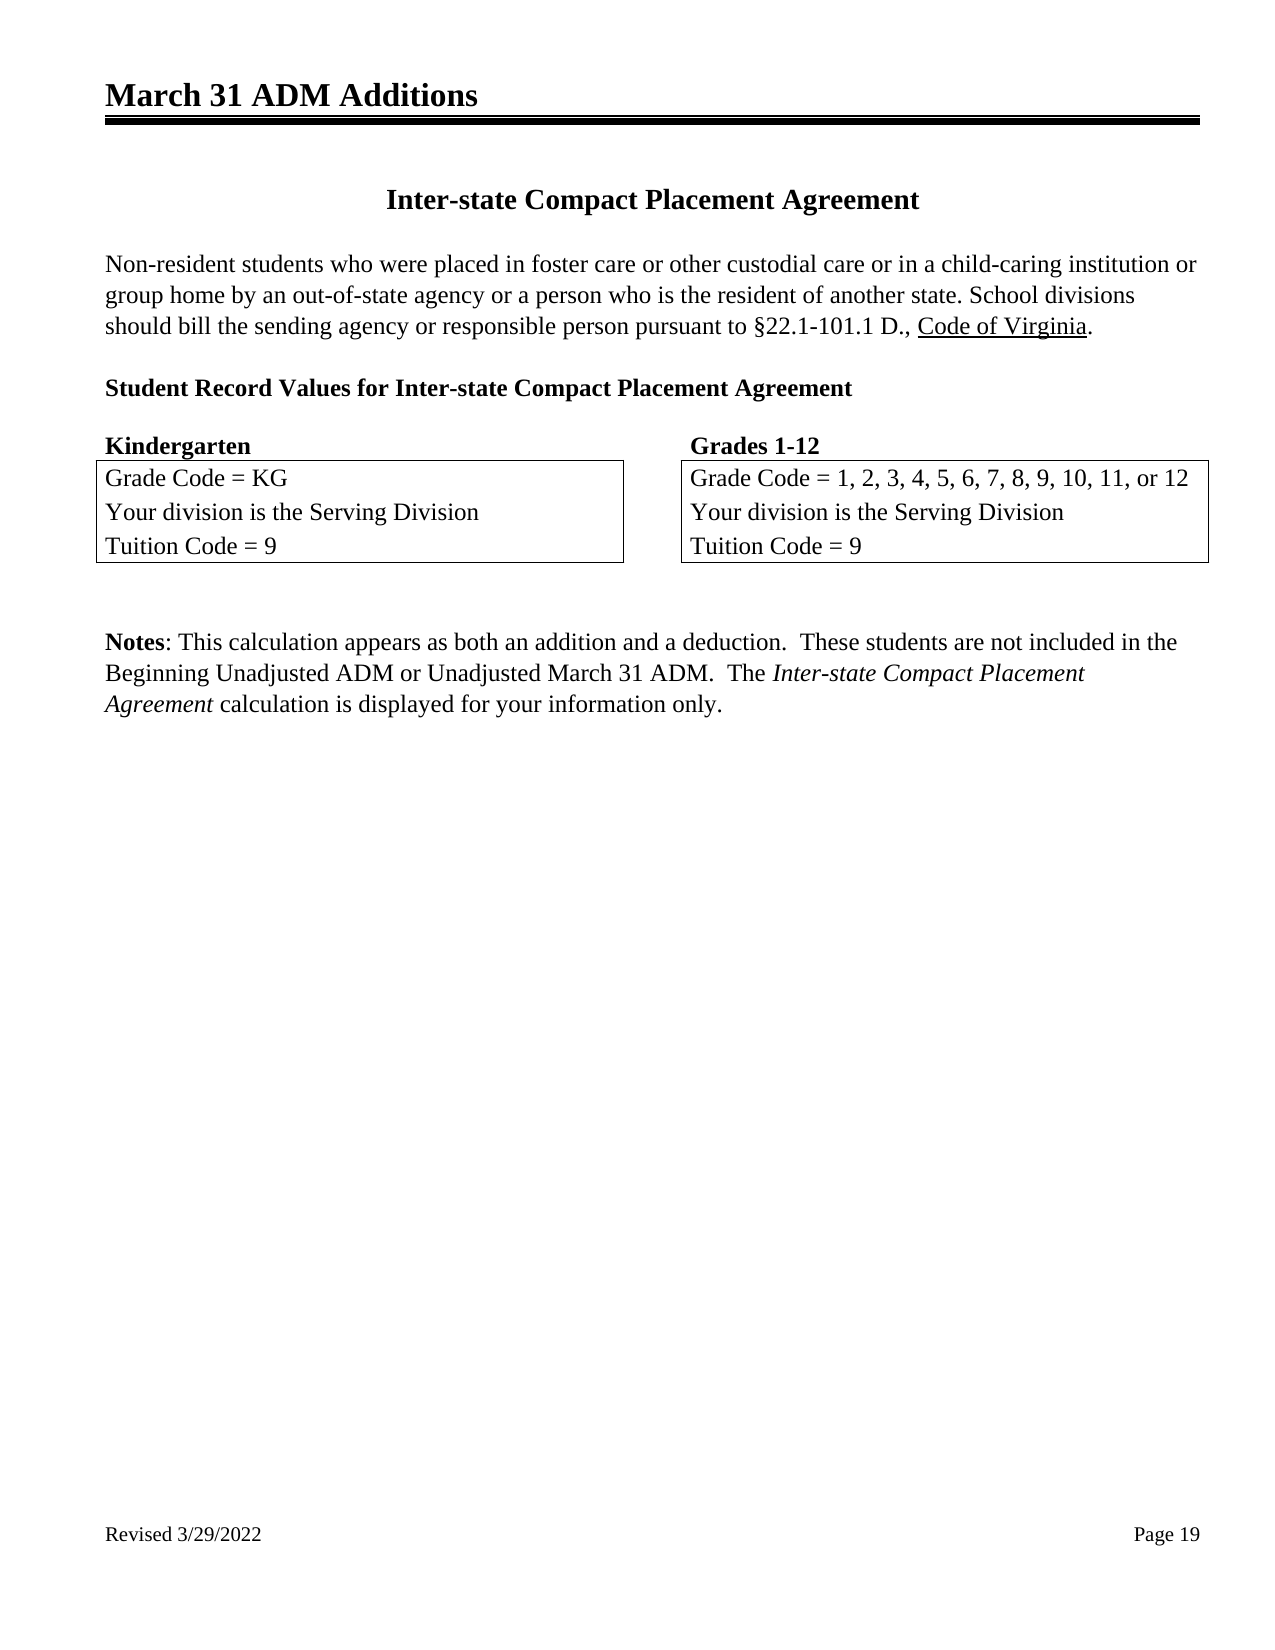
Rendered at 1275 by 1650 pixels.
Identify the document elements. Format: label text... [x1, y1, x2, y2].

text Grade Code = KG [97, 461, 623, 494]
text Tuition Code = 9 [682, 528, 1208, 562]
subtitle Kindergarten [105, 431, 615, 460]
subtitle Inter-state Compact Placement Agreement [105, 182, 1200, 249]
text Notes: This calculation appears as both an addition and a deduction. These students are not included in the Beginning Unadjusted ADM or Unadjusted March 31 ADM. The Inter-state Compact Placement Agreement calculation is displayed for your information only. [105, 627, 1200, 718]
subtitle Grades 1-12 [690, 431, 1200, 460]
text Your division is the Serving Division [682, 494, 1208, 528]
subtitle Student Record Values for Inter-state Compact Placement Agreement [105, 373, 1200, 402]
text Grade Code = 1, 2, 3, 4, 5, 6, 7, 8, 9, 10, 11, or 12 [682, 461, 1208, 494]
text Non-resident students who were placed in foster care or other custodial care or in a child-caring institution or group home by an out-of-state agency or a person who is the resident of another state. School divisions should bill the sending agency or responsible person pursuant to §22.1-101.1 D., Code of Virginia. [105, 249, 1200, 371]
text Your division is the Serving Division [97, 494, 623, 528]
text Tuition Code = 9 [97, 528, 623, 562]
